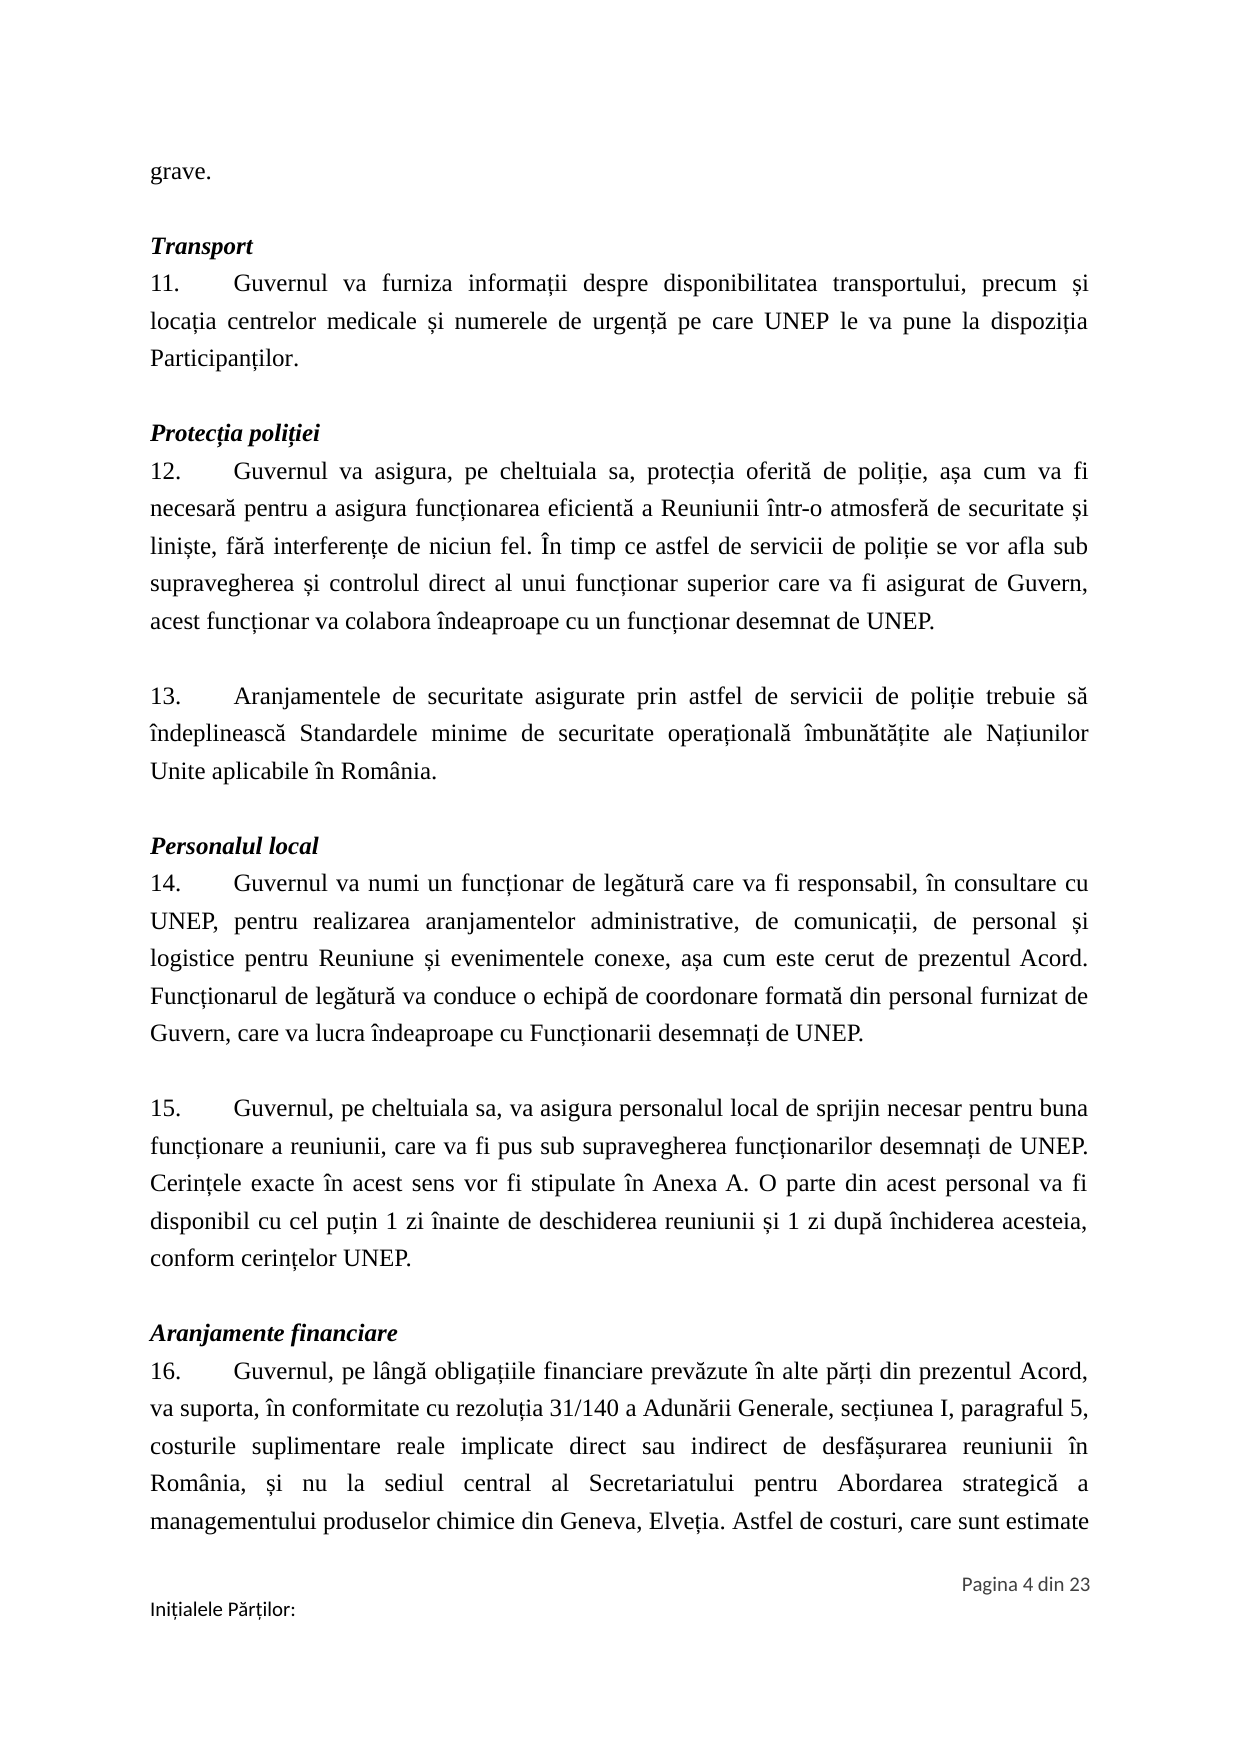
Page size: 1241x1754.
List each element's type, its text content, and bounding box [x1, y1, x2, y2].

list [150, 1351, 1090, 1539]
text Personalul local [150, 826, 1090, 864]
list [150, 151, 1090, 189]
list Guvernul va asigura, pe cheltuiala sa, protecția oferită de poliție, așa cum va fi necesară pentru a asigura funcționarea eficientă a Reuniunii într-o atmosferă de securitate și liniște, fără interferențe de niciun fel. În timp ce astfel de servicii de poliție se vor afla sub supravegherea și controlul direct al unui funcționar superior care va fi asigurat de Guvern, acest funcționar va colabora îndeaproape cu un funcționar desemnat de UNEP. [150, 451, 1090, 639]
text Protecția poliției [150, 414, 1061, 451]
text Aranjamente financiare [150, 1314, 1090, 1351]
text Transport [150, 226, 1061, 264]
list Aranjamentele de securitate asigurate prin astfel de servicii de poliție trebuie să îndeplinească Standardele minime de securitate operațională îmbunătățite ale Națiunilor Unite aplicabile în România. [150, 676, 1090, 789]
list Guvernul va furniza informații despre disponibilitatea transportului, precum și locația centrelor medicale și numerele de urgență pe care UNEP le va pune la dispoziția Participanților. [150, 264, 1090, 376]
list Guvernul, pe cheltuiala sa, va asigura personalul local de sprijin necesar pentru buna funcționare a reuniunii, care va fi pus sub supravegherea funcționarilor desemnați de UNEP. Cerințele exacte în acest sens vor fi stipulate în Anexa A. O parte din acest personal va fi disponibil cu cel puțin 1 zi înainte de deschiderea reuniunii și 1 zi după închiderea acesteia, conform cerințelor UNEP. [150, 1089, 1090, 1276]
list Guvernul va numi un funcționar de legătură care va fi responsabil, în consultare cu UNEP, pentru realizarea aranjamentelor administrative, de comunicații, de personal și logistice pentru Reuniune și evenimentele conexe, așa cum este cerut de prezentul Acord. Funcționarul de legătură va conduce o echipă de coordonare formată din personal furnizat de Guvern, care va lucra îndeaproape cu Funcționarii desemnați de UNEP. [150, 864, 1090, 1051]
